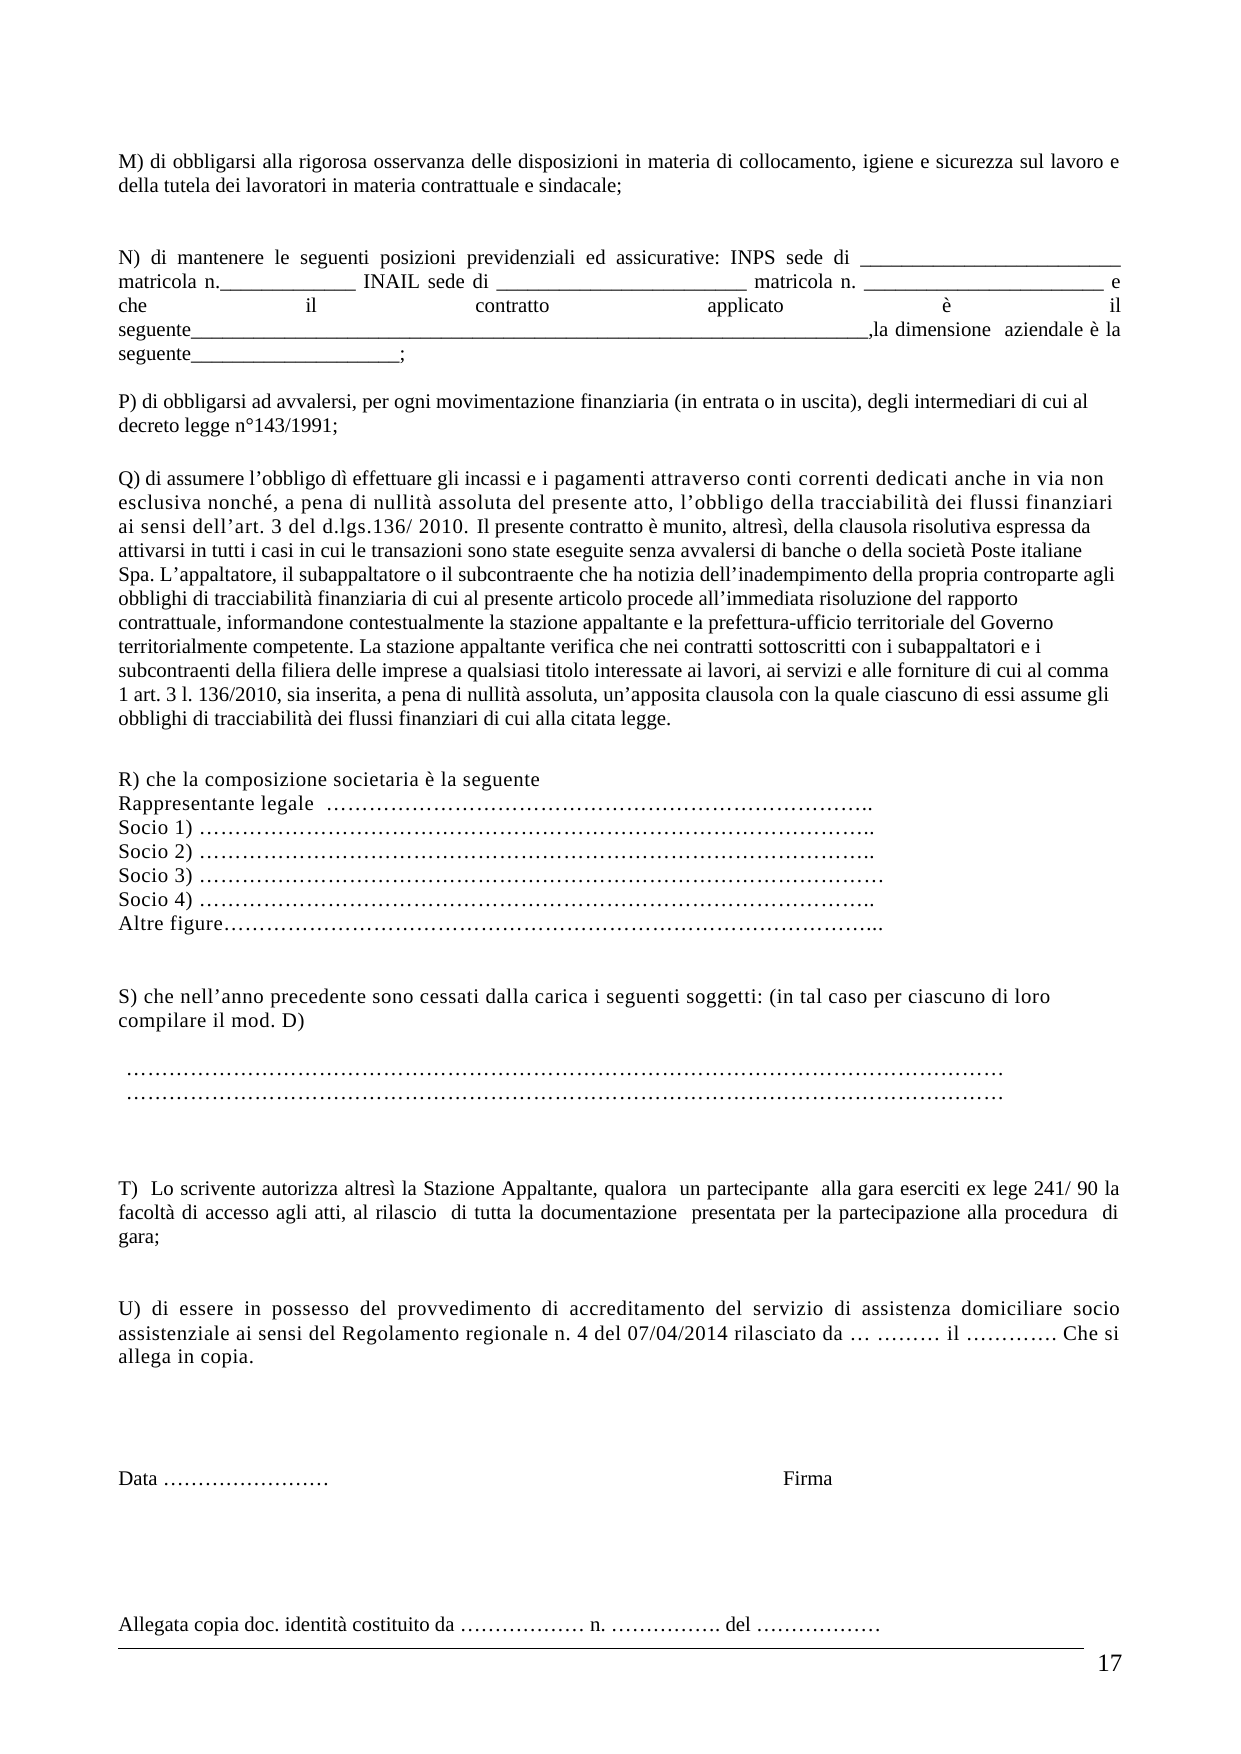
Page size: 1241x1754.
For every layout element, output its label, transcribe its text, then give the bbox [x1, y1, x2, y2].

text Rappresentante legale ………………………………………………………………….. [118, 791, 1122, 815]
text R) che la composizione societaria è la seguente [118, 767, 1122, 791]
text S) che nell’anno precedente sono cessati dalla carica i seguenti soggetti: (in tal caso per ciascuno di loro compilare il mod. D) [118, 983, 1122, 1032]
text Q) di assumere l’obbligo dì effettuare gli incassi e i pagamenti attraverso conti correnti dedicati anche in via non esclusiva nonché, a pena di nullità assoluta del presente atto, l’obbligo della tracciabilità dei flussi finanziari ai sensi dell’art. 3 del d.lgs.136/ 2010. Il presente contratto è munito, altresì, della clausola risolutiva espressa da attivarsi in tutti i casi in cui le transazioni sono state eseguite senza avvalersi di banche o della società Poste italiane Spa. L’appaltatore, il subappaltatore o il subcontraente che ha notizia dell’inadempimento della propria controparte agli obblighi di tracciabilità finanziaria di cui al presente articolo procede all’immediata risoluzione del rapporto contrattuale, informandone contestualmente la stazione appaltante e la prefettura-ufficio territoriale del Governo territorialmente competente. La stazione appaltante verifica che nei contratti sottoscritti con i subappaltatori e i subcontraenti della filiera delle imprese a qualsiasi titolo interessate ai lavori, ai servizi e alle forniture di cui al comma 1 art. 3 l. 136/2010, sia inserita, a pena di nullità assoluta, un’apposita clausola con la quale ciascuno di essi assume gli obblighi di tracciabilità dei flussi finanziari di cui alla citata legge. [118, 466, 1119, 730]
text …………………………………………………………………………………………………………… [126, 1080, 1122, 1104]
text P) di obbligarsi ad avvalersi, per ogni movimentazione finanziaria (in entrata o in uscita), degli intermediari di cui al decreto legge n°143/1991; [118, 389, 1122, 437]
text U) di essere in possesso del provvedimento di accreditamento del servizio di assistenza domiciliare socio assistenziale ai sensi del Regolamento regionale n. 4 del 07/04/2014 rilasciato da … ……… il …………. Che si allega in copia. [118, 1296, 1122, 1368]
text N) di mantenere le seguenti posizioni previdenziali ed assicurative: INPS sede di _________________________ matricola n._____________ INAIL sede di ________________________ matricola n. _______________________ e che il contratto applicato è il seguente_________________________________________________________________,la dimensione aziendale è la seguente____________________; [118, 245, 1121, 365]
text Data …………………… Firma [118, 1466, 1122, 1490]
text Socio 1) ………………………………………………………………………………….. [118, 815, 1122, 839]
text Allegata copia doc. identità costituito da ……………… n. ……………. del ……………… [118, 1612, 1122, 1636]
text Socio 2) ………………………………………………………………………………….. [118, 839, 1122, 863]
text M) di obbligarsi alla rigorosa osservanza delle disposizioni in materia di collocamento, igiene e sicurezza sul lavoro e della tutela dei lavoratori in materia contrattuale e sindacale; [118, 148, 1121, 197]
text Socio 3) …………………………………………………………………………………… [118, 863, 1122, 887]
text T) Lo scrivente autorizza altresì la Stazione Appaltante, qualora un partecipante alla gara eserciti ex lege 241/ 90 la facoltà di accesso agli atti, al rilascio di tutta la documentazione presentata per la partecipazione alla procedura di gara; [118, 1176, 1121, 1248]
text Socio 4) ………………………………………………………………………………….. [118, 887, 1122, 911]
text …………………………………………………………………………………………………………… [126, 1056, 1122, 1080]
text Altre figure………………………………………………………………………………... [118, 911, 1122, 935]
